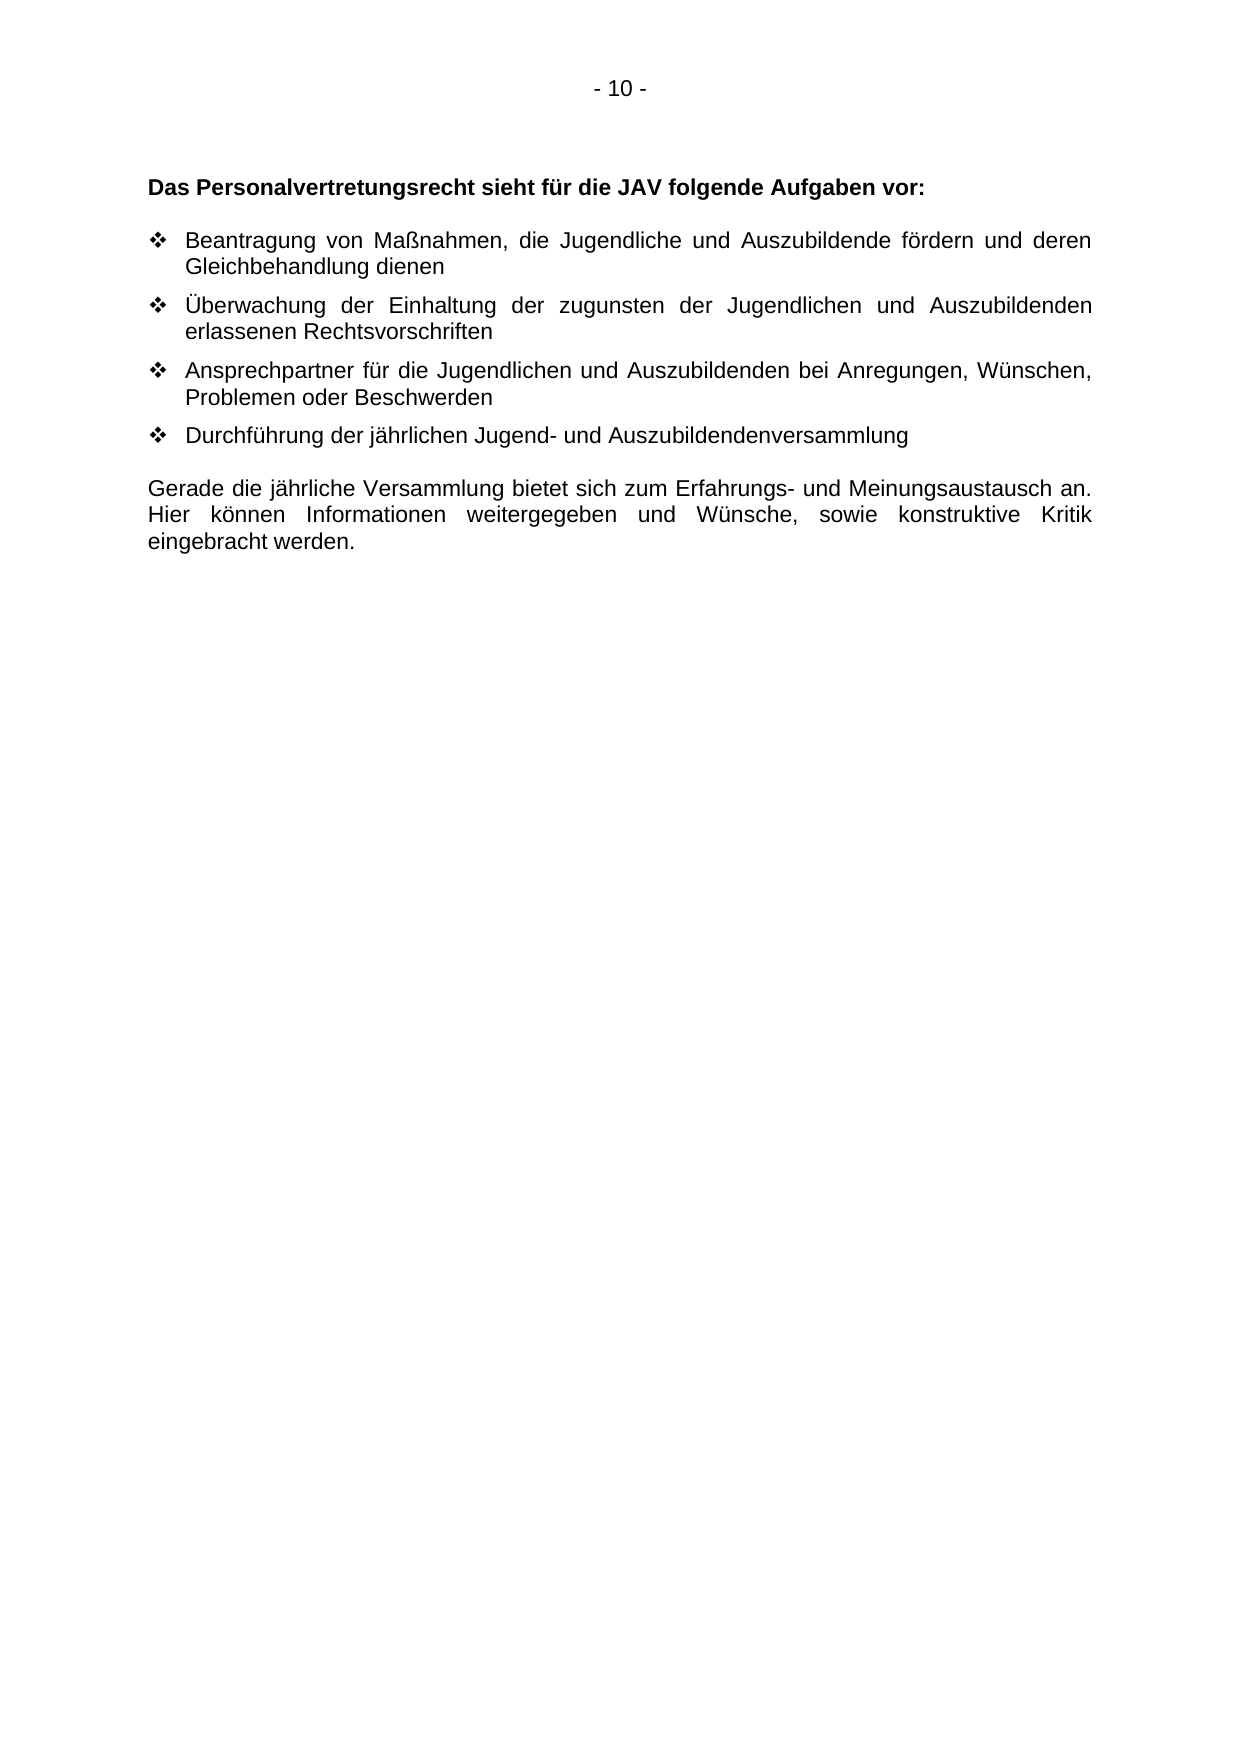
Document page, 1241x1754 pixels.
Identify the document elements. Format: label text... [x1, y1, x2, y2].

text Das Personalvertretungsrecht sieht für die JAV folgende Aufgaben vor: [148, 174, 1093, 200]
list Durchführung der jährlichen Jugend- und Auszubildendenversammlung [148, 422, 1093, 449]
text Gerade die jährliche Versammlung bietet sich zum Erfahrungs- und Meinungsaustausch an. Hier können Informationen weitergegeben und Wünsche, sowie konstruktive Kritik eingebracht werden. [148, 475, 1093, 554]
list Ansprechpartner für die Jugendlichen und Auszubildenden bei Anregungen, Wünschen, Problemen oder Beschwerden [148, 357, 1093, 410]
list Beantragung von Maßnahmen, die Jugendliche und Auszubildende fördern und deren Gleichbehandlung dienen [148, 227, 1093, 279]
list Überwachung der Einhaltung der zugunsten der Jugendlichen und Auszubildenden erlassenen Rechtsvorschriften [148, 292, 1093, 344]
